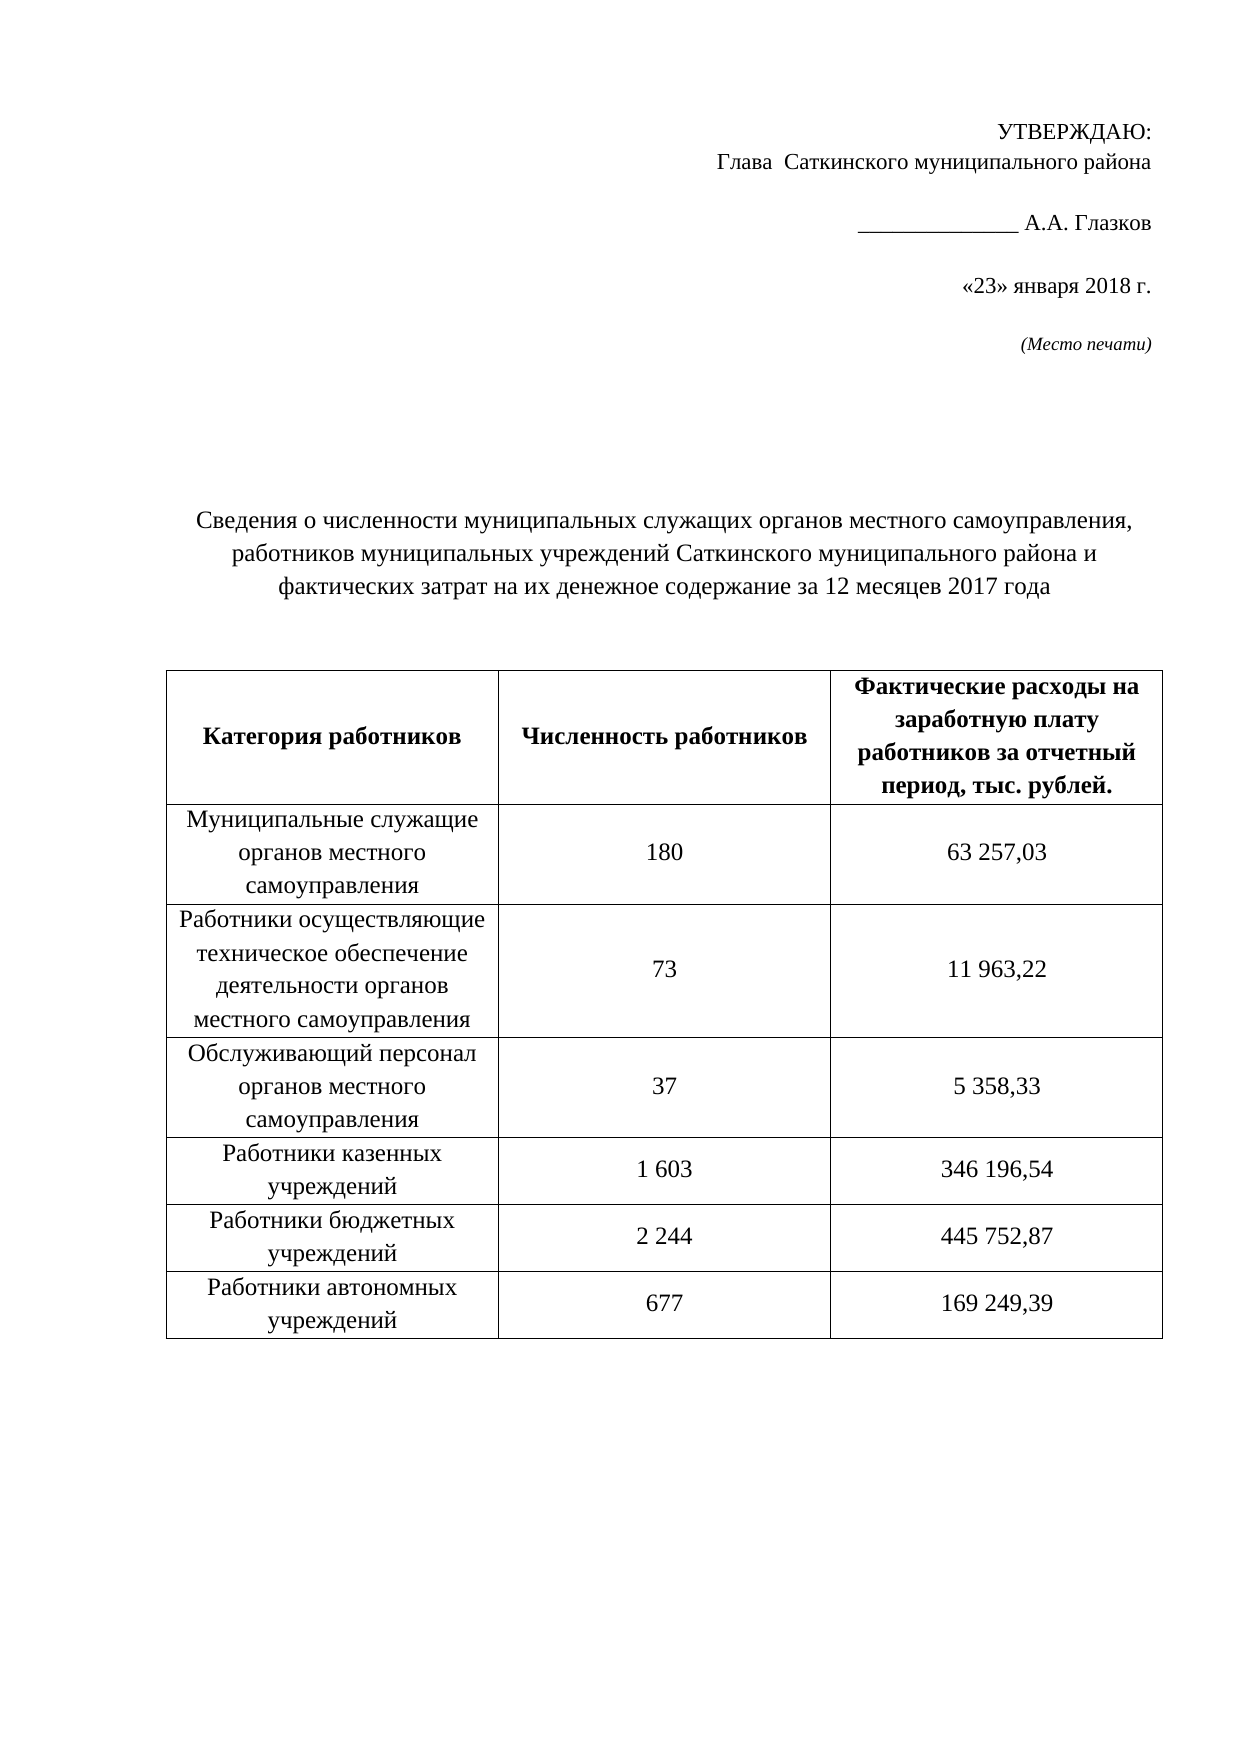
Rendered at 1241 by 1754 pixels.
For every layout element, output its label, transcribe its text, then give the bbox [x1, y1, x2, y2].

text «23» января 2018 г. [177, 272, 1152, 298]
table_cell 5 358,33 [831, 1038, 1162, 1137]
table_cell 63 257,03 [831, 805, 1162, 903]
table_cell Работники казенных учреждений [167, 1138, 498, 1204]
table_cell Работники бюджетных учреждений [167, 1205, 498, 1271]
text ______________ А.А. Глазков [177, 209, 1152, 235]
table_cell 346 196,54 [831, 1138, 1162, 1204]
table_cell 11 963,22 [831, 905, 1162, 1037]
table_cell Работники осуществляющие техническое обеспечение деятельности органов местного самоуправления [167, 905, 498, 1037]
table_header Категория работников [167, 671, 498, 803]
table_cell 677 [499, 1272, 830, 1338]
table_cell 2 244 [499, 1205, 830, 1271]
table_cell 169 249,39 [831, 1272, 1162, 1338]
table_cell Муниципальные служащие органов местного самоуправления [167, 805, 498, 903]
text Сведения о численности муниципальных служащих органов местного самоуправления, работников муниципальных учреждений Саткинского муниципального района и фактических затрат на их денежное содержание за 12 месяцев 2017 года [177, 505, 1152, 600]
table_header Численность работников [499, 671, 830, 803]
table_cell Обслуживающий персонал органов местного самоуправления [167, 1038, 498, 1137]
text УТВЕРЖДАЮ: [177, 118, 1152, 144]
table_header Фактические расходы на заработную плату работников за отчетный период, тыс. рублей. [831, 671, 1162, 803]
table_cell 180 [499, 805, 830, 903]
table_cell Работники автономных учреждений [167, 1272, 498, 1338]
table_cell 73 [499, 905, 830, 1037]
text Глава Саткинского муниципального района [177, 148, 1152, 175]
table_cell 37 [499, 1038, 830, 1137]
table_cell 1 603 [499, 1138, 830, 1204]
list (Место печати) [765, 332, 1152, 354]
table_cell 445 752,87 [831, 1205, 1162, 1271]
